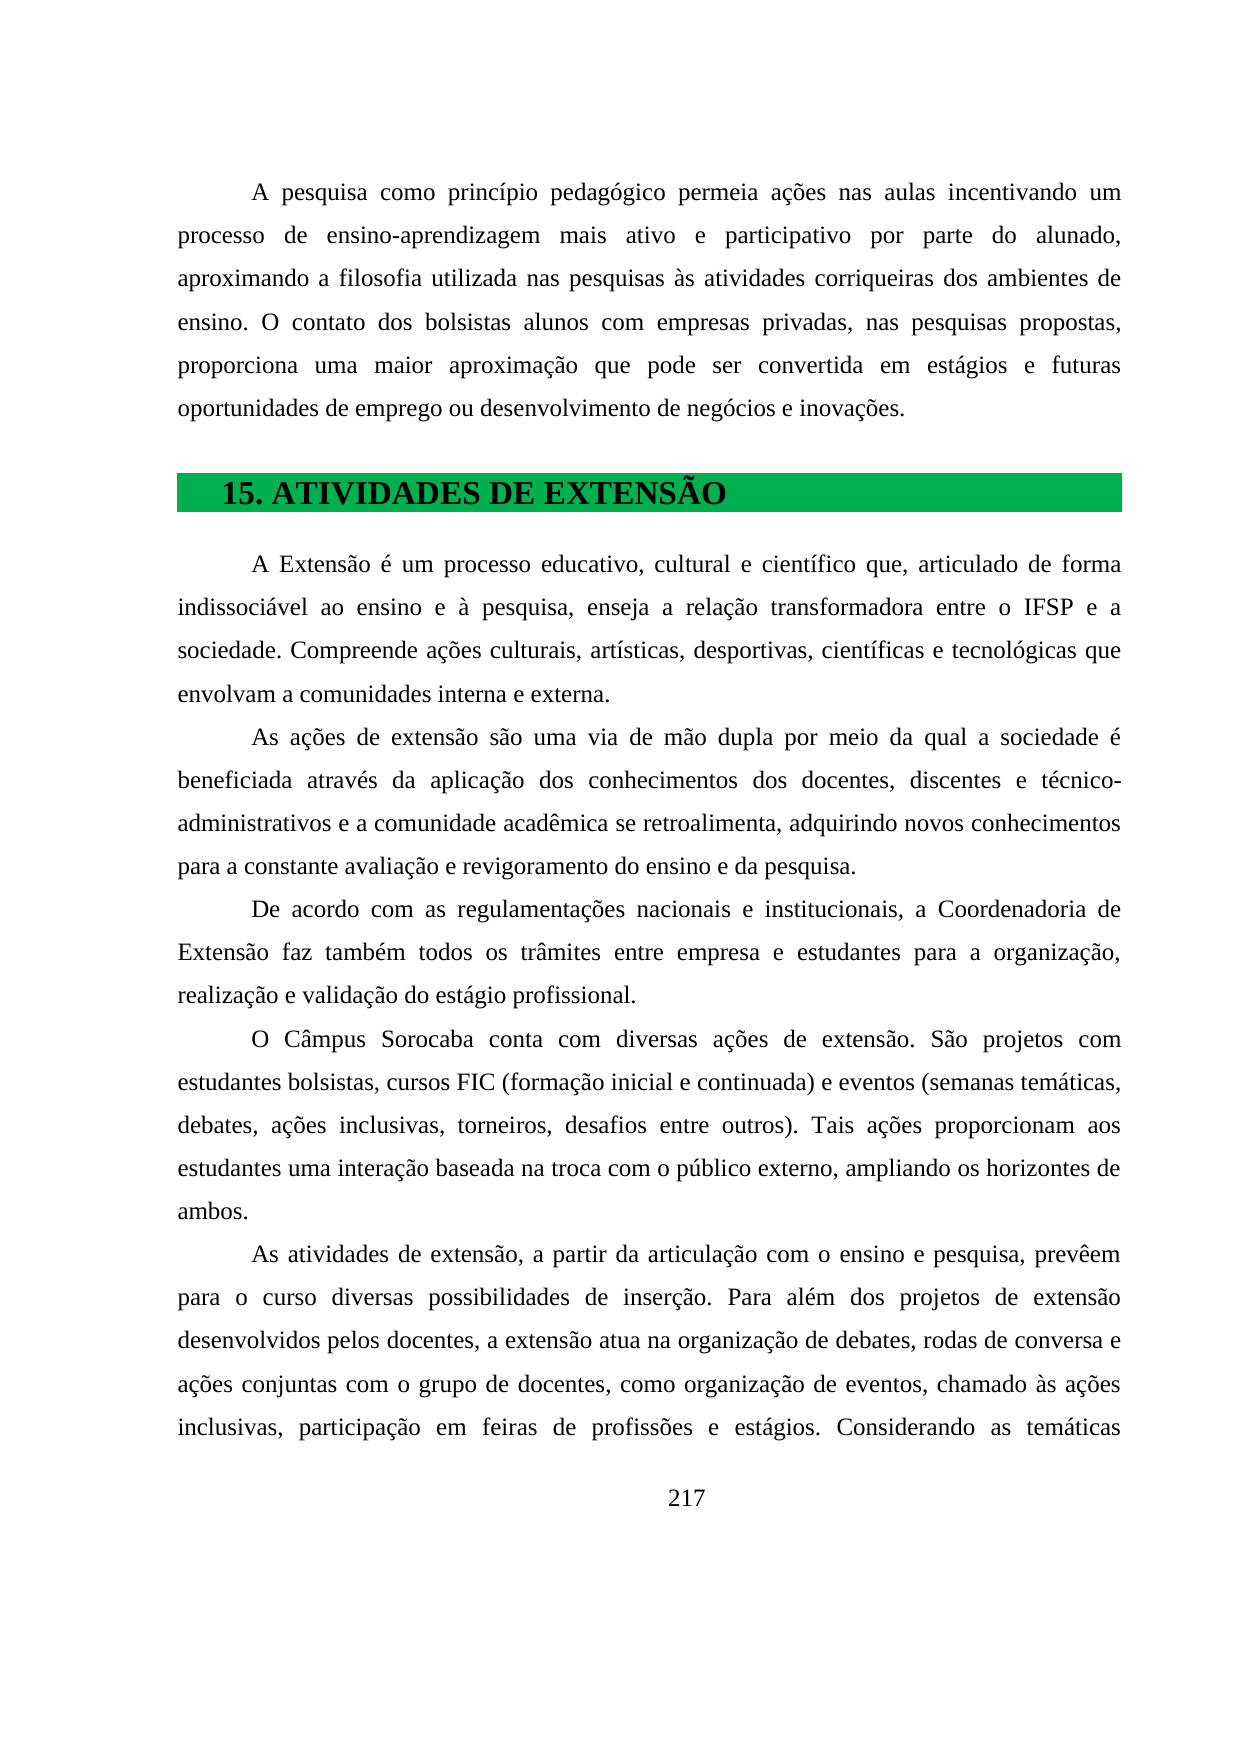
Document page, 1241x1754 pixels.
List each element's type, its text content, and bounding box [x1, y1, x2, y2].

text De acordo com as regulamentações nacionais e institucionais, a Coordenadoria de Extensão faz também todos os trâmites entre empresa e estudantes para a organização, realização e validação do estágio profissional. [177, 894, 1122, 1009]
subtitle 15. ATIVIDADES DE EXTENSÃO [177, 473, 1122, 512]
text A pesquisa como princípio pedagógico permeia ações nas aulas incentivando um processo de ensino-aprendizagem mais ativo e participativo por parte do alunado, aproximando a filosofia utilizada nas pesquisas às atividades corriqueiras dos ambientes de ensino. O contato dos bolsistas alunos com empresas privadas, nas pesquisas propostas, proporciona uma maior aproximação que pode ser convertida em estágios e futuras oportunidades de emprego ou desenvolvimento de negócios e inovações. [177, 177, 1122, 422]
text A Extensão é um processo educativo, cultural e científico que, articulado de forma indissociável ao ensino e à pesquisa, enseja a relação transformadora entre o IFSP e a sociedade. Compreende ações culturais, artísticas, desportivas, científicas e tecnológicas que envolvam a comunidades interna e externa. [177, 549, 1122, 707]
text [177, 1239, 1122, 1441]
text O Câmpus Sorocaba conta com diversas ações de extensão. São projetos com estudantes bolsistas, cursos FIC (formação inicial e continuada) e eventos (semanas temáticas, debates, ações inclusivas, torneiros, desafios entre outros). Tais ações proporcionam aos estudantes uma interação baseada na troca com o público externo, ampliando os horizontes de ambos. [177, 1024, 1122, 1225]
text As ações de extensão são uma via de mão dupla por meio da qual a sociedade é beneficiada através da aplicação dos conhecimentos dos docentes, discentes e técnico-administrativos e a comunidade acadêmica se retroalimenta, adquirindo novos conhecimentos para a constante avaliação e revigoramento do ensino e da pesquisa. [177, 722, 1122, 880]
